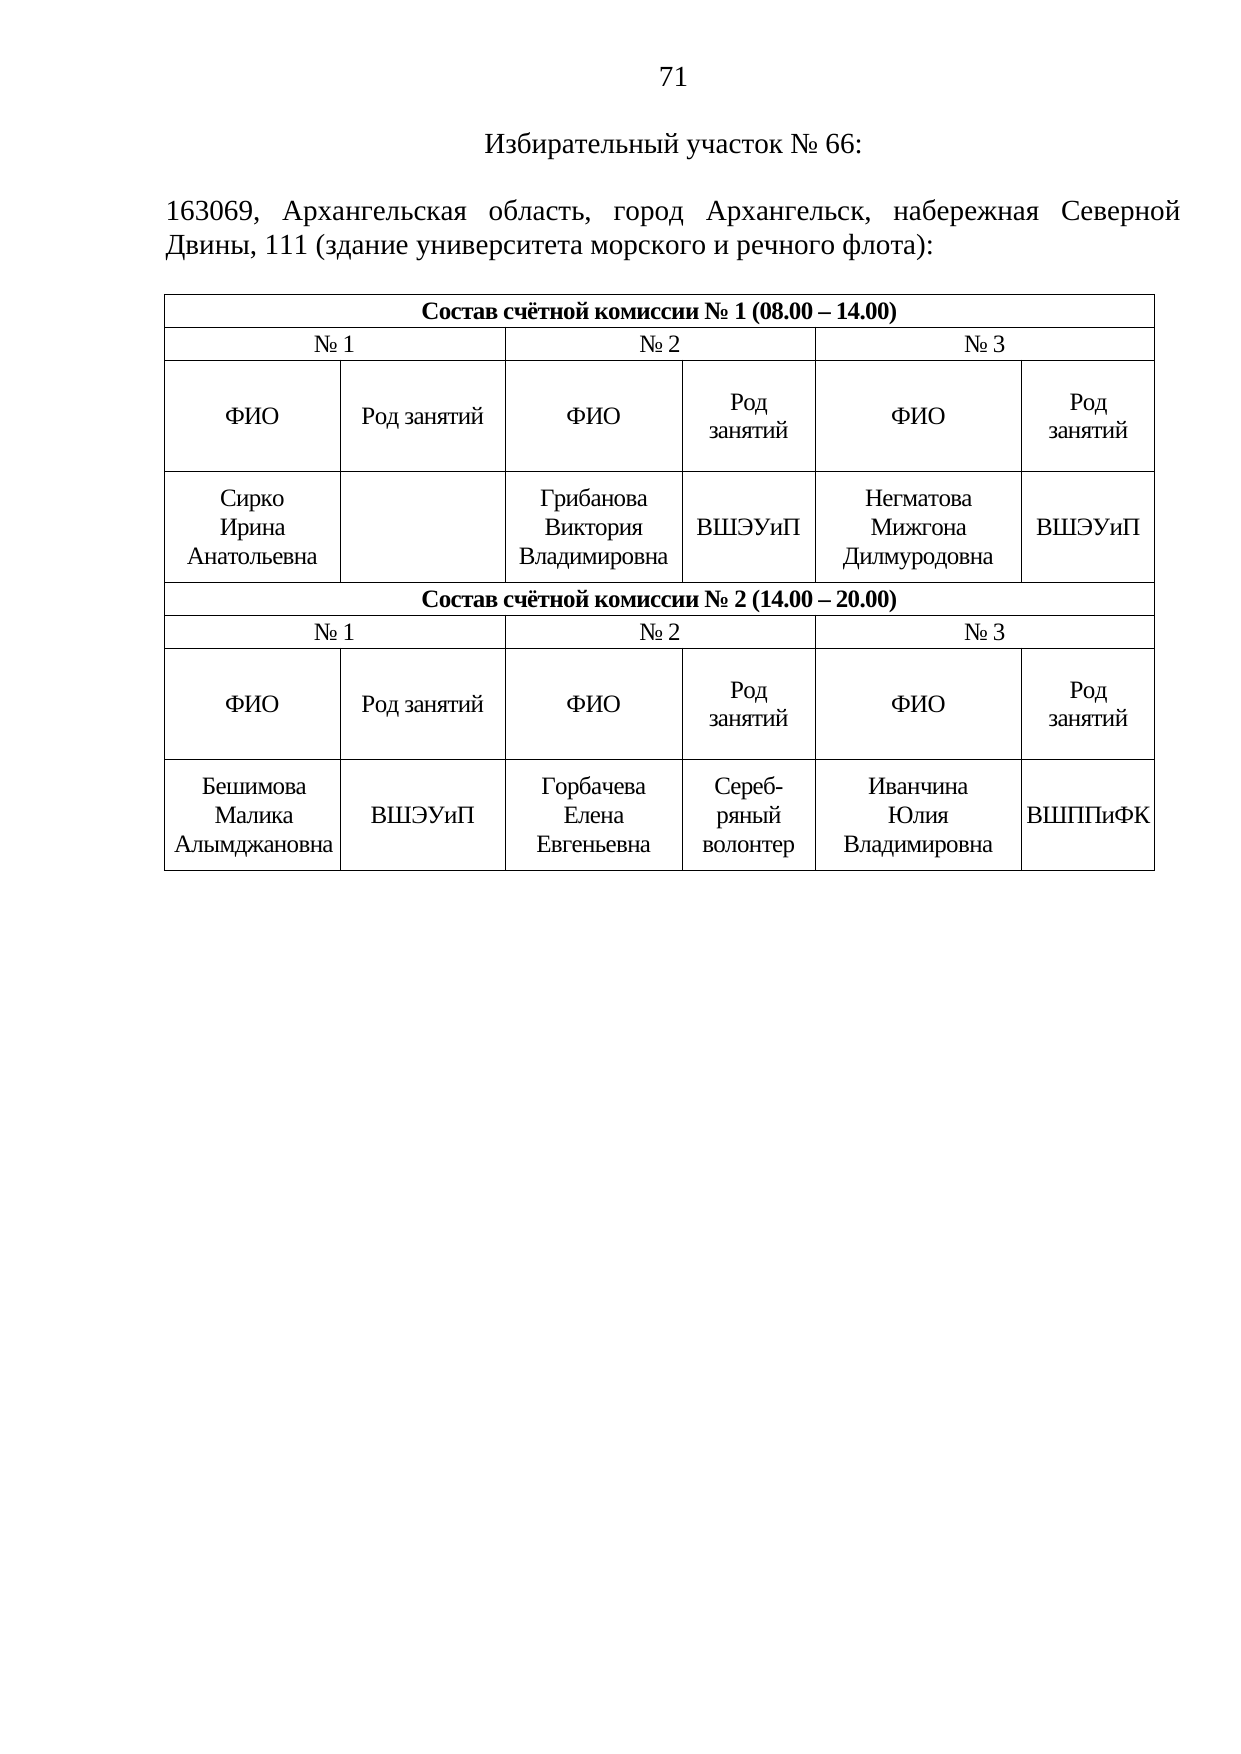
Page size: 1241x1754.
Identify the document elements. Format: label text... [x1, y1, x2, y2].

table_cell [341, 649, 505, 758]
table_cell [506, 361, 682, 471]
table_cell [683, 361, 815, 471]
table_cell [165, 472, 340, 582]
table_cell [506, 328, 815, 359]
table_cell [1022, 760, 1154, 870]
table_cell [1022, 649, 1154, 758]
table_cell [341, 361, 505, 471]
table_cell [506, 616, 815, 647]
text 163069, Архангельская область, город Архангельск, набережная Северной Двины, 111 (здание университета морского и речного флота): [165, 193, 1181, 260]
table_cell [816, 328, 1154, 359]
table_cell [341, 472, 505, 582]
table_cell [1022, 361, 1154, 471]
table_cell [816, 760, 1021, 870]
text Избирательный участок № 66: [165, 126, 1181, 160]
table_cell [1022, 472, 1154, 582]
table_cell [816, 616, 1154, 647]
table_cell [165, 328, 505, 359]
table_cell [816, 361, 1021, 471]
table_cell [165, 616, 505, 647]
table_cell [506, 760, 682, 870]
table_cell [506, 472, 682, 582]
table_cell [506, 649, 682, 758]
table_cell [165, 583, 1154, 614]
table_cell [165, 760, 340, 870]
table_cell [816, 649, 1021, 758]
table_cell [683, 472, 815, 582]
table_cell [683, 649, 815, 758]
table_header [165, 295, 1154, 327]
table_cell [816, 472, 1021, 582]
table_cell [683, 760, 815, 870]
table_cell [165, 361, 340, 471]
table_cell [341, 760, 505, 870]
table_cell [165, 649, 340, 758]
